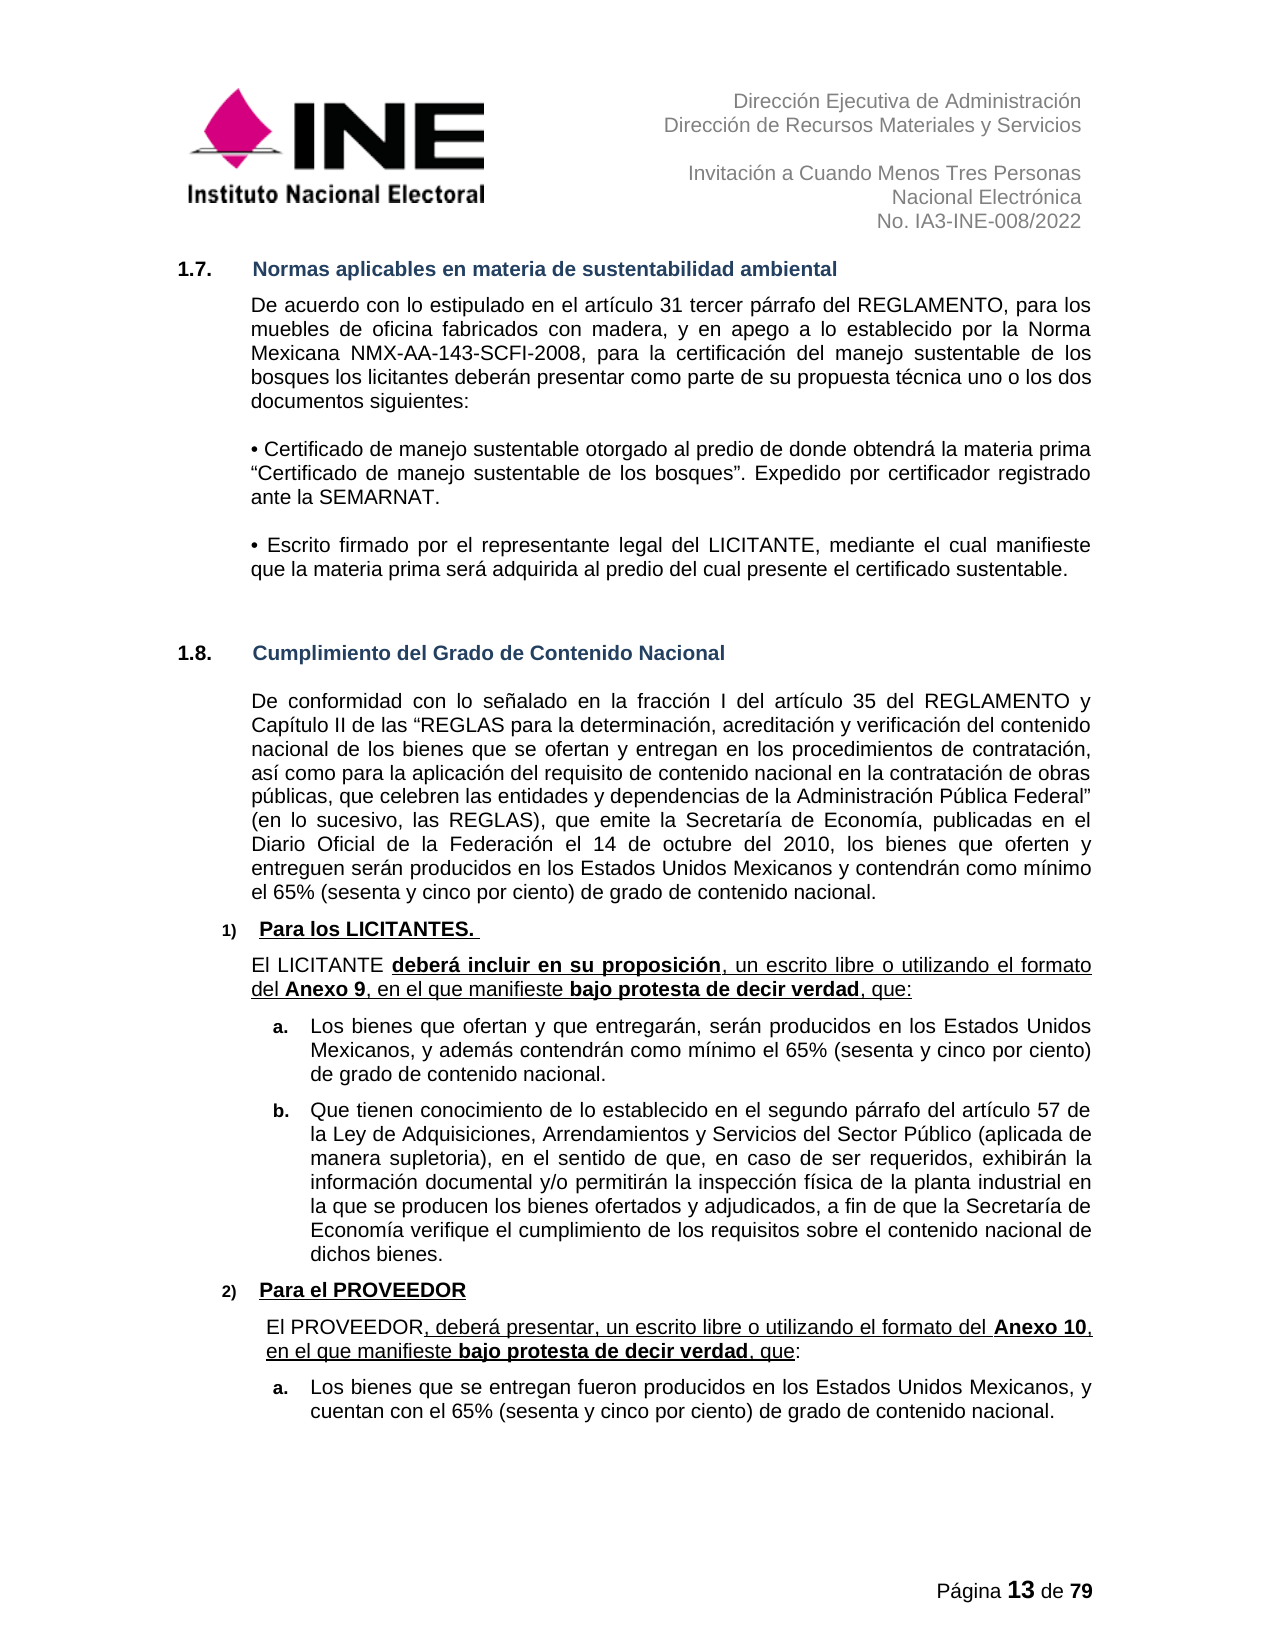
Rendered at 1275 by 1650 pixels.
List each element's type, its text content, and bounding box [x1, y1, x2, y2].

text El PROVEEDOR, deberá presentar, un escrito libre o utilizando el formato del Anexo 10, en el que manifieste bajo protesta de decir verdad, que: [266, 1314, 1092, 1362]
list Los bienes que ofertan y que entregarán, serán producidos en los Estados Unidos Mexicanos, y además contendrán como mínimo el 65% (sesenta y cinco por ciento) de grado de contenido nacional. [273, 1013, 1092, 1085]
picture [188, 88, 484, 203]
list Los bienes que se entregan fueron producidos en los Estados Unidos Mexicanos, y cuentan con el 65% (sesenta y cinco por ciento) de grado de contenido nacional. [273, 1375, 1092, 1423]
subtitle Cumplimiento del Grado de Contenido Nacional [177, 640, 1092, 664]
subtitle Normas aplicables en materia de sustentabilidad ambiental [177, 256, 1092, 280]
list Que tienen conocimiento de lo establecido en el segundo párrafo del artículo 57 de la Ley de Adquisiciones, Arrendamientos y Servicios del Sector Público (aplicada de manera supletoria), en el sentido de que, en caso de ser requeridos, exhibirán la información documental y/o permitirán la inspección física de la planta industrial en la que se producen los bienes ofertados y adjudicados, a fin de que la Secretaría de Economía verifique el cumplimiento de los requisitos sobre el contenido nacional de dichos bienes. [273, 1098, 1092, 1266]
list De acuerdo con lo estipulado en el artículo 31 tercer párrafo del REGLAMENTO, para los muebles de oficina fabricados con madera, y en apego a lo establecido por la Norma Mexicana NMX-AA-143-SCFI-2008, para la certificación del manejo sustentable de los bosques los licitantes deberán presentar como parte de su propuesta técnica uno o los dos documentos siguientes: [251, 293, 1092, 413]
text El LICITANTE deberá incluir en su proposición, un escrito libre o utilizando el formato del Anexo 9, en el que manifieste bajo protesta de decir verdad, que: [251, 953, 1092, 1001]
list • Certificado de manejo sustentable otorgado al predio de donde obtendrá la materia prima “Certificado de manejo sustentable de los bosques”. Expedido por certificador registrado ante la SEMARNAT. [251, 437, 1092, 508]
text De conformidad con lo señalado en la fracción I del artículo 35 del REGLAMENTO y Capítulo II de las “REGLAS para la determinación, acreditación y verificación del contenido nacional de los bienes que se ofertan y entregan en los procedimientos de contratación, así como para la aplicación del requisito de contenido nacional en la contratación de obras públicas, que celebren las entidades y dependencias de la Administración Pública Federal” (en lo sucesivo, las REGLAS), que emite la Secretaría de Economía, publicadas en el Diario Oficial de la Federación el 14 de octubre del 2010, los bienes que oferten y entreguen serán producidos en los Estados Unidos Mexicanos y contendrán como mínimo el 65% (sesenta y cinco por ciento) de grado de contenido nacional. [251, 688, 1092, 904]
list Para los LICITANTES. [222, 917, 1092, 941]
list Para el PROVEEDOR [222, 1278, 1092, 1302]
list • Escrito firmado por el representante legal del LICITANTE, mediante el cual manifieste que la materia prima será adquirida al predio del cual presente el certificado sustentable. [251, 532, 1092, 580]
